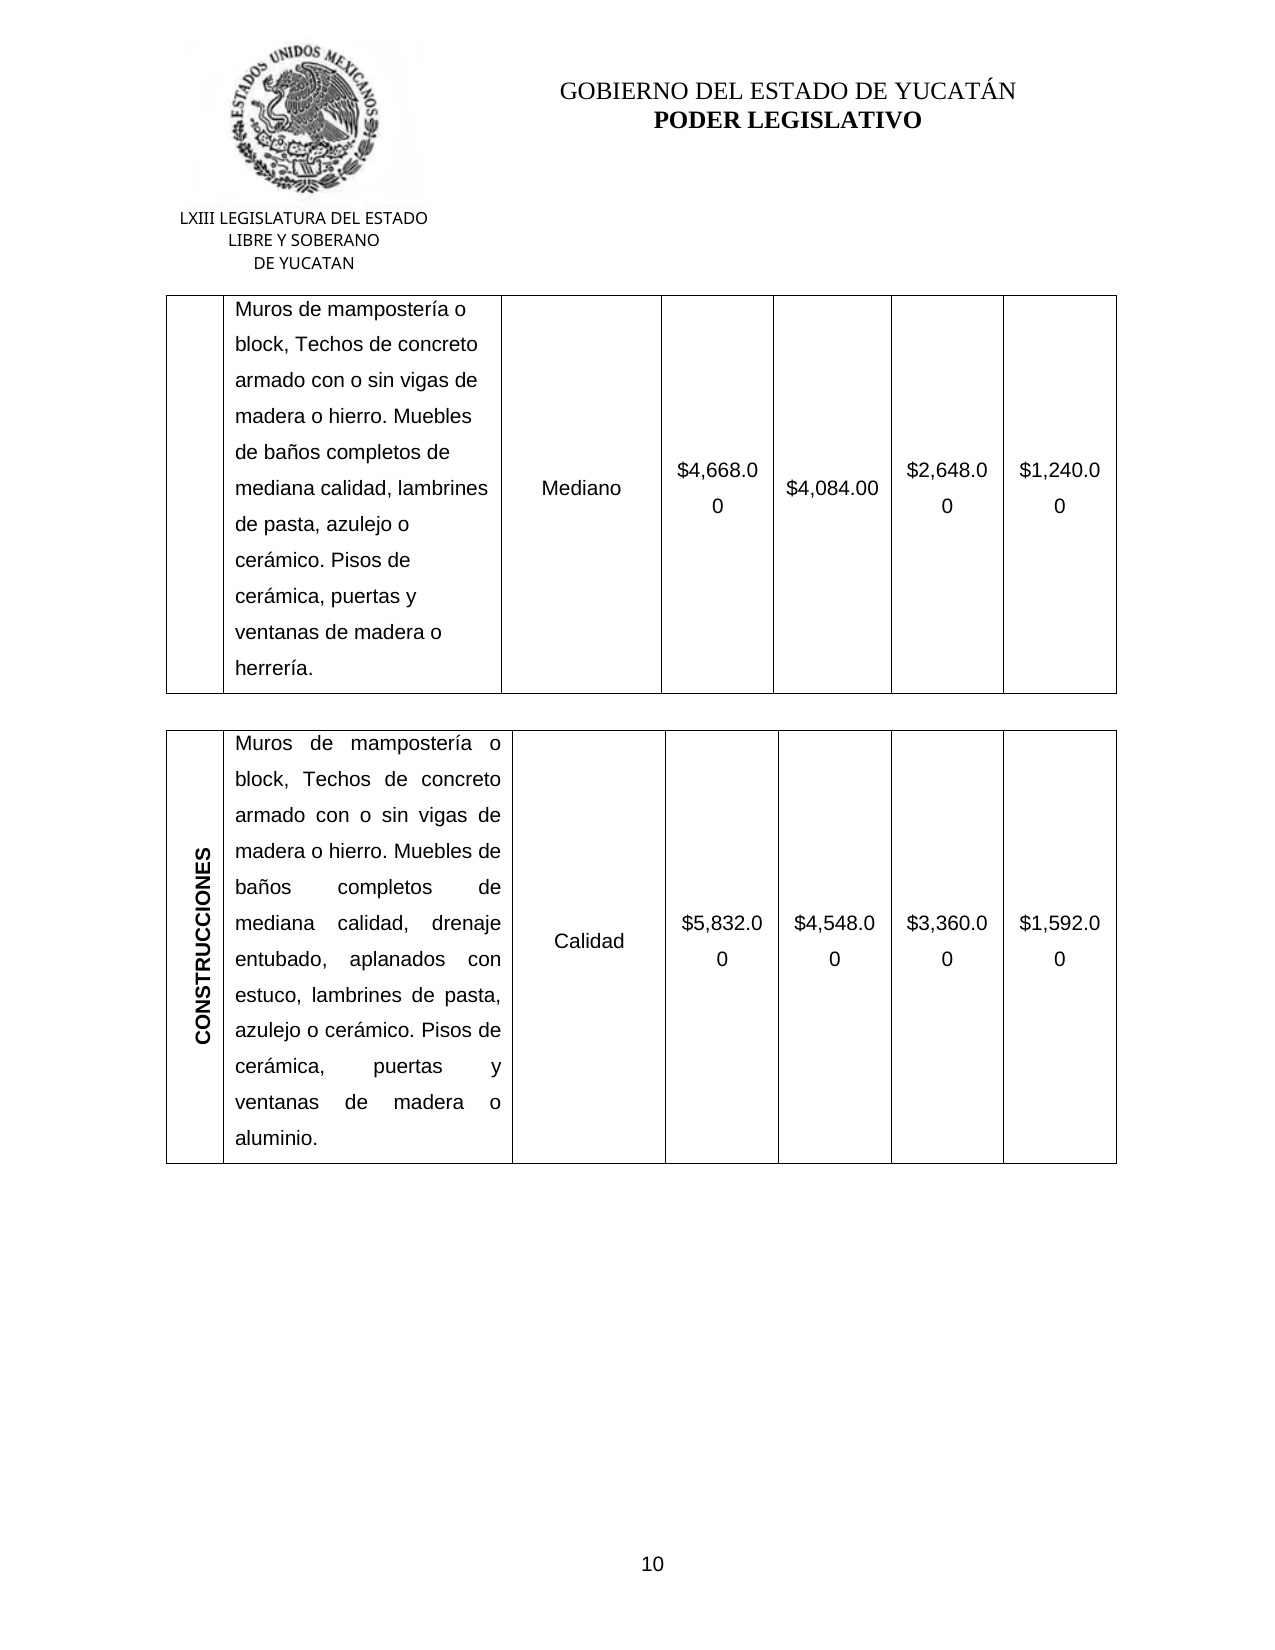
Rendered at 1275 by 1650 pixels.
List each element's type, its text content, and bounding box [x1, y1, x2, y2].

table_header Muros de mampostería o block, Techos de concreto armado con o sin vigas de madera o hierro. Muebles de baños completos de mediana calidad, drenaje entubado, aplanados con estuco, lambrines de pasta, azulejo o cerámico. Pisos de cerámica, puertas y ventanas de madera o aluminio. [224, 731, 512, 1163]
table_header $3,360.00 [892, 731, 1003, 1163]
table_cell Mediano [502, 296, 661, 693]
table_header Calidad [513, 731, 665, 1163]
picture [184, 37, 429, 209]
table_cell Muros de mampostería o block, Techos de concreto armado con o sin vigas de madera o hierro. Muebles de baños completos de mediana calidad, lambrines de pasta, azulejo o cerámico. Pisos de cerámica, puertas y ventanas de madera o herrería. [224, 296, 501, 693]
table_cell $1,240.00 [1004, 296, 1116, 693]
table_header $5,832.00 [666, 731, 778, 1163]
table_cell $2,648.00 [892, 296, 1003, 693]
table_header CONSTRUCCIONES [167, 731, 223, 1163]
table_cell $4,084.00 [774, 296, 891, 693]
table_cell $4,668.00 [662, 296, 773, 693]
table_header $1,592.00 [1004, 731, 1116, 1163]
table_header $4,548.00 [779, 731, 891, 1163]
